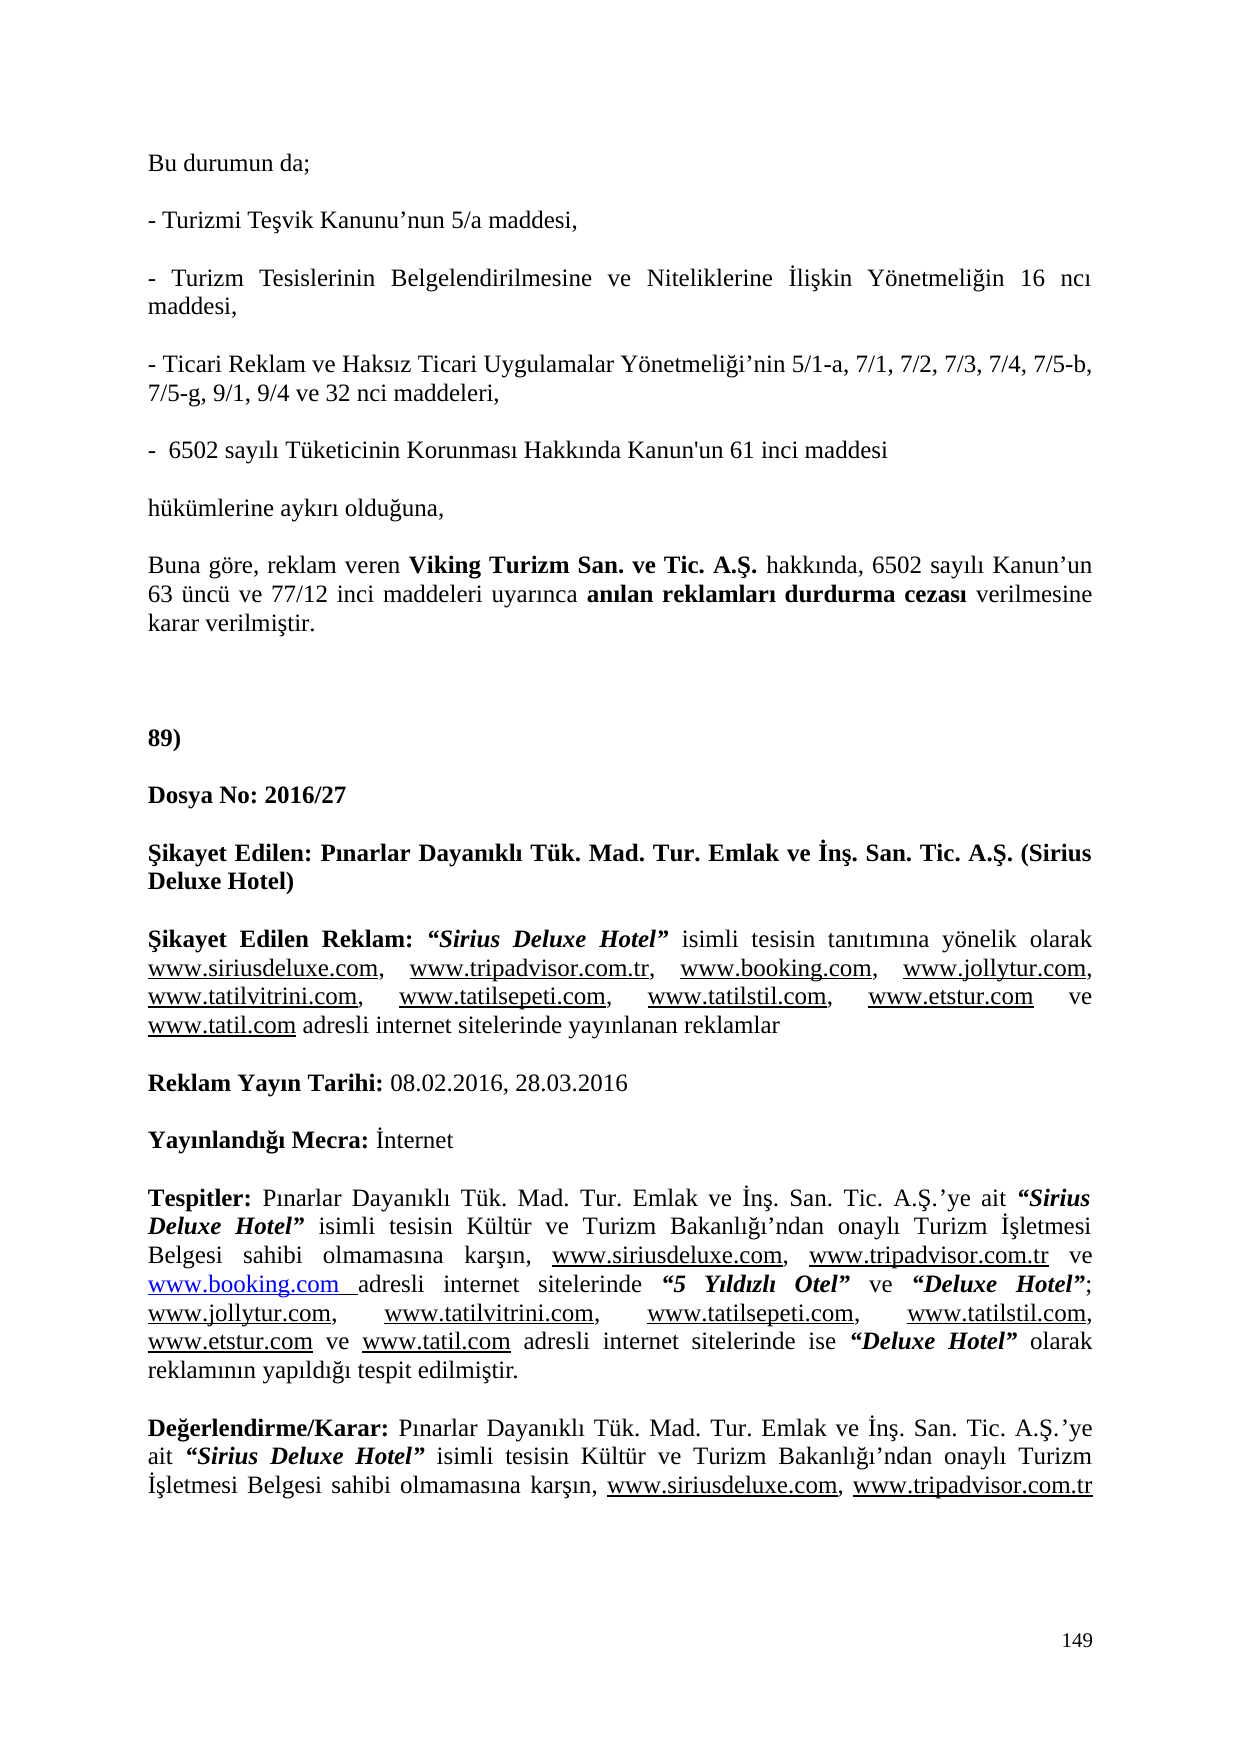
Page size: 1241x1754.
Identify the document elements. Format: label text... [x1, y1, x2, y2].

text Bu durumun da; [148, 148, 1092, 176]
text - Ticari Reklam ve Haksız Ticari Uygulamalar Yönetmeliği’nin 5/1-a, 7/1, 7/2, 7/3, 7/4, 7/5-b, 7/5-g, 9/1, 9/4 ve 32 nci maddeleri, [148, 349, 1092, 406]
text hükümlerine aykırı olduğuna, [148, 493, 1092, 521]
text Şikayet Edilen: Pınarlar Dayanıklı Tük. Mad. Tur. Emlak ve İnş. San. Tic. A.Ş. (Sirius Deluxe Hotel) [148, 838, 1092, 895]
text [148, 1413, 1092, 1499]
text Buna göre, reklam veren Viking Turizm San. ve Tic. A.Ş. hakkında, 6502 sayılı Kanun’un 63 üncü ve 77/12 inci maddeleri uyarınca anılan reklamları durdurma cezası verilmesine karar verilmiştir. [148, 550, 1092, 636]
text Reklam Yayın Tarihi: 08.02.2016, 28.03.2016 [148, 1068, 1092, 1096]
text Yayınlandığı Mecra: İnternet [148, 1125, 1092, 1154]
text - Turizm Tesislerinin Belgelendirilmesine ve Niteliklerine İlişkin Yönetmeliğin 16 ncı maddesi, [148, 263, 1092, 320]
text Dosya No: 2016/27 [148, 780, 1092, 809]
text 89) [148, 723, 1092, 751]
text Tespitler: Pınarlar Dayanıklı Tük. Mad. Tur. Emlak ve İnş. San. Tic. A.Ş.’ye ait “Sirius Deluxe Hotel” isimli tesisin Kültür ve Turizm Bakanlığı’ndan onaylı Turizm İşletmesi Belgesi sahibi olmamasına karşın, www.siriusdeluxe.com, www.tripadvisor.com.tr ve www.booking.com adresli internet sitelerinde “5 Yıldızlı Otel” ve “Deluxe Hotel”; www.jollytur.com, www.tatilvitrini.com, www.tatilsepeti.com, www.tatilstil.com, www.etstur.com ve www.tatil.com adresli internet sitelerinde ise “Deluxe Hotel” olarak reklamının yapıldığı tespit edilmiştir. [148, 1183, 1092, 1384]
text Şikayet Edilen Reklam: “Sirius Deluxe Hotel” isimli tesisin tanıtımına yönelik olarak www.siriusdeluxe.com, www.tripadvisor.com.tr, www.booking.com, www.jollytur.com, www.tatilvitrini.com, www.tatilsepeti.com, www.tatilstil.com, www.etstur.com ve www.tatil.com adresli internet sitelerinde yayınlanan reklamlar [148, 924, 1092, 1039]
text - 6502 sayılı Tüketicinin Korunması Hakkında Kanun'un 61 inci maddesi [148, 435, 1092, 464]
text - Turizmi Teşvik Kanunu’nun 5/a maddesi, [148, 205, 1092, 234]
